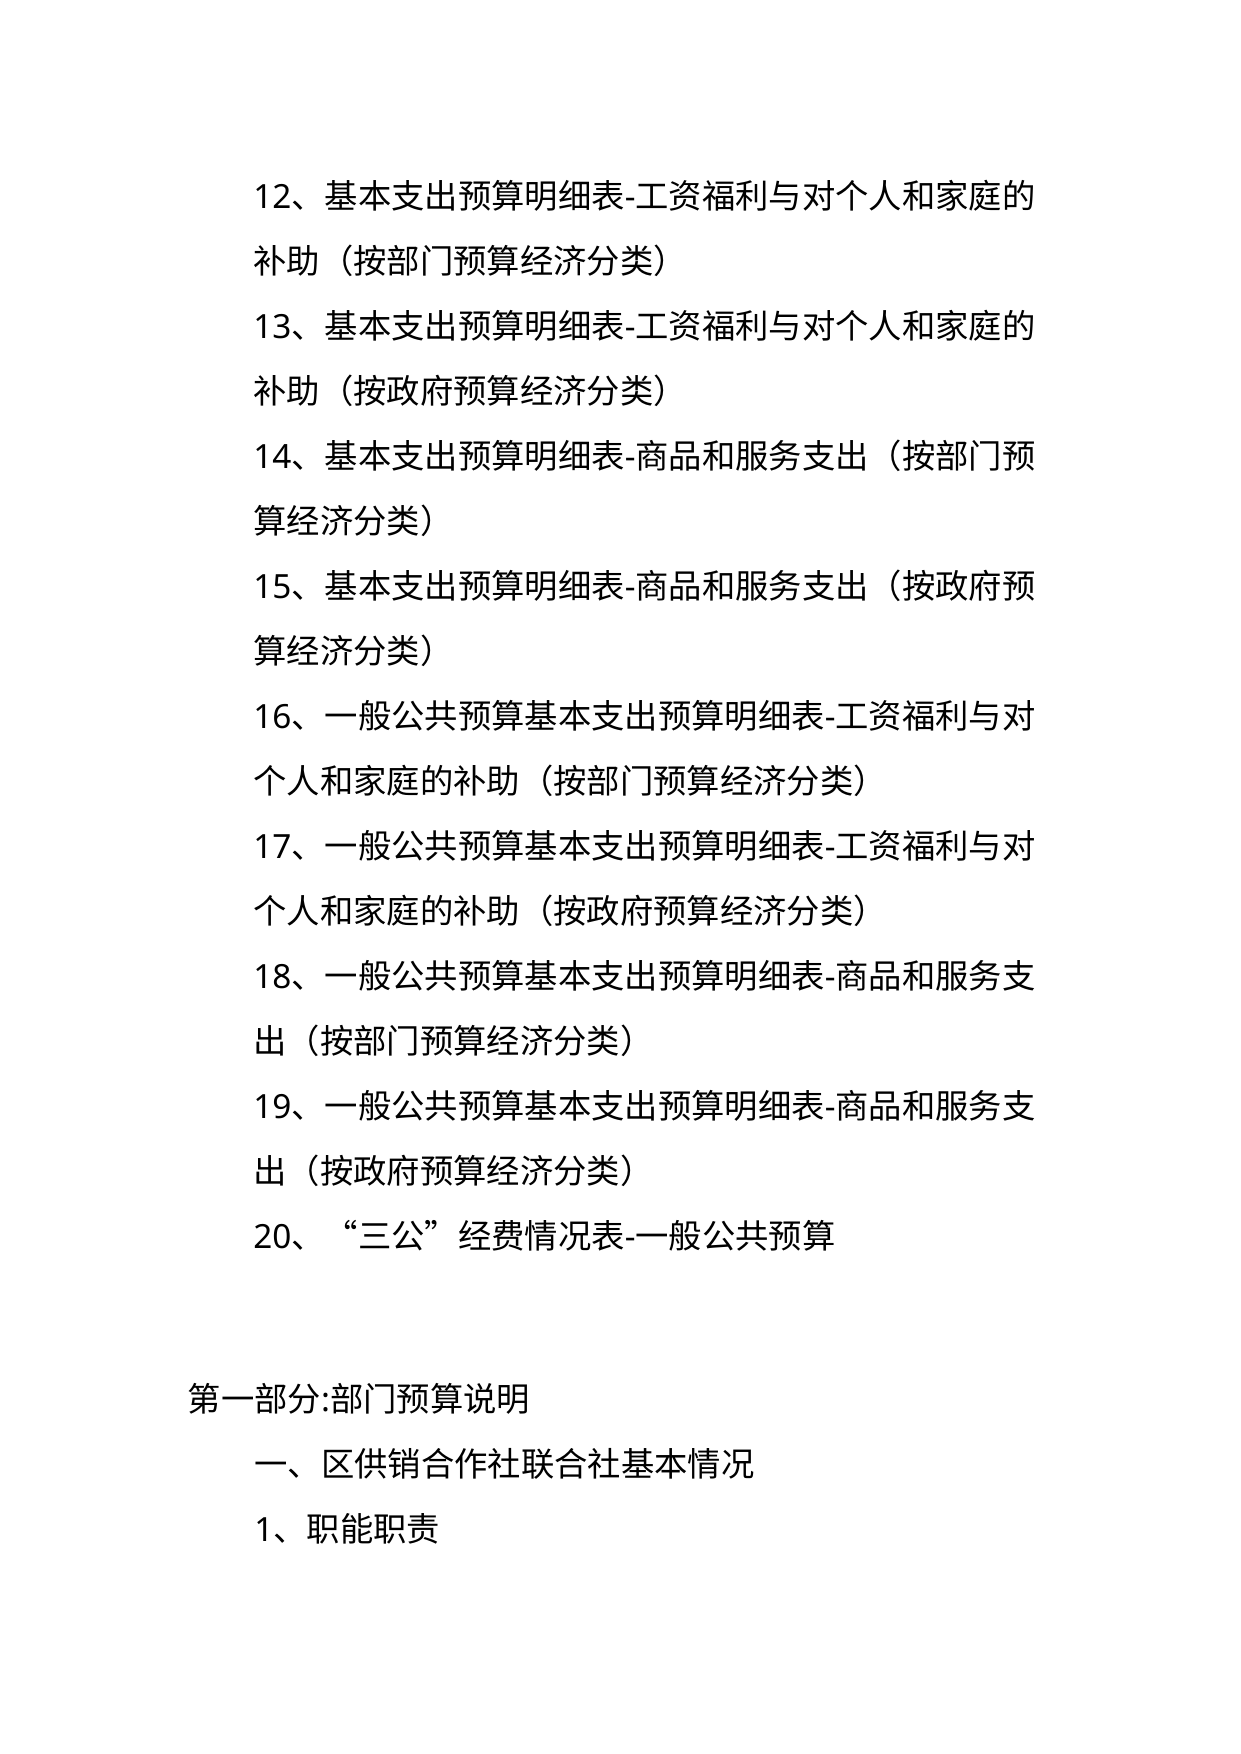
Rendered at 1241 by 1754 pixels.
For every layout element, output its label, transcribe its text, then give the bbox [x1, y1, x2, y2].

text 15、基本支出预算明细表-商品和服务支出（按政府预算经济分类） [253, 552, 1053, 682]
text 16、一般公共预算基本支出预算明细表-工资福利与对个人和家庭的补助（按部门预算经济分类） [253, 682, 1053, 812]
text 14、基本支出预算明细表-商品和服务支出（按部门预算经济分类） [253, 422, 1053, 552]
text 一、区供销合作社联合社基本情况 [187, 1429, 1053, 1494]
text 第一部分:部门预算说明 [187, 1364, 1053, 1429]
text 17、一般公共预算基本支出预算明细表-工资福利与对个人和家庭的补助（按政府预算经济分类） [253, 812, 1053, 942]
text 18、一般公共预算基本支出预算明细表-商品和服务支出（按部门预算经济分类） [253, 942, 1053, 1072]
text 13、基本支出预算明细表-工资福利与对个人和家庭的补助（按政府预算经济分类） [253, 292, 1053, 422]
text 19、一般公共预算基本支出预算明细表-商品和服务支出（按政府预算经济分类） [253, 1072, 1053, 1202]
text 1、职能职责 [187, 1494, 1053, 1559]
text 20、“三公”经费情况表-一般公共预算 [253, 1202, 1053, 1267]
text 12、基本支出预算明细表-工资福利与对个人和家庭的补助（按部门预算经济分类） [253, 162, 1053, 292]
